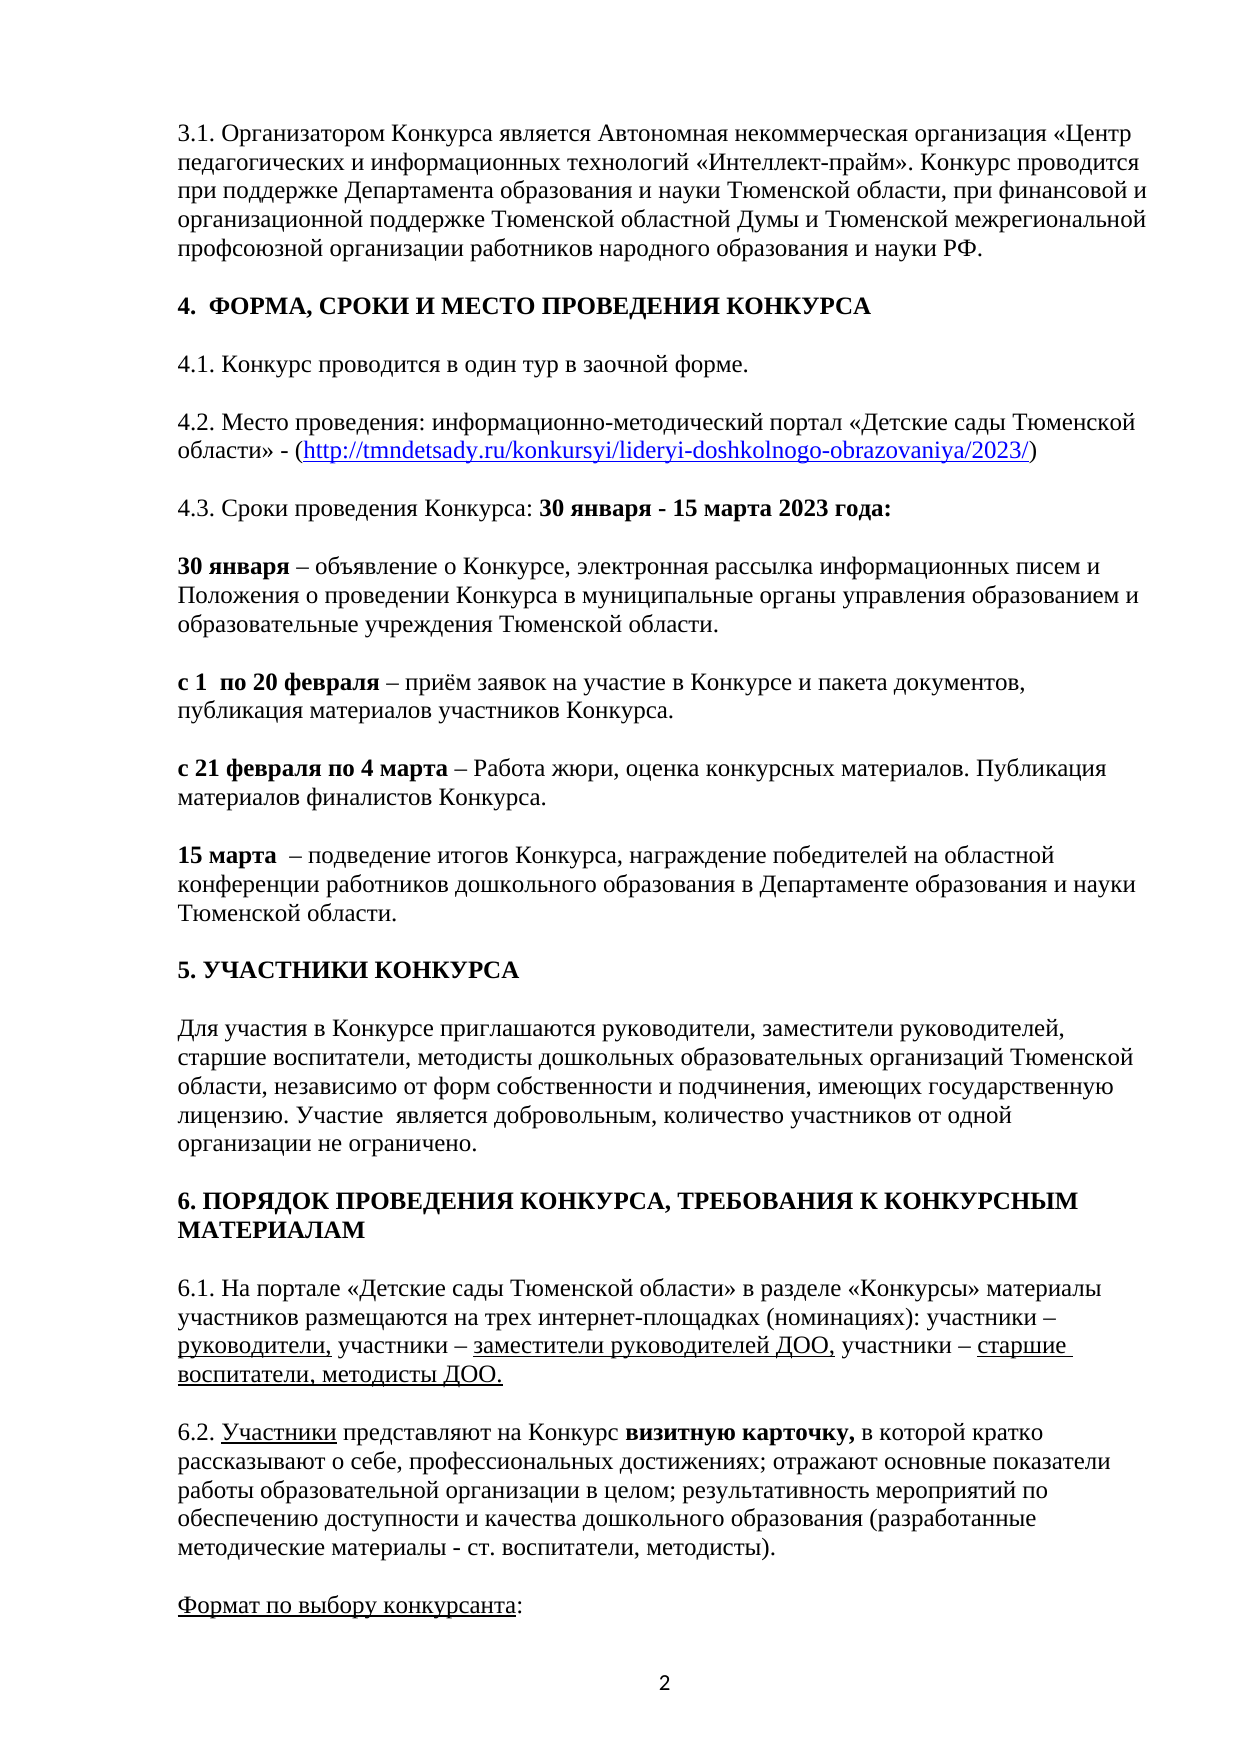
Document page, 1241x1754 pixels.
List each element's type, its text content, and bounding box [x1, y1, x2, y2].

text 6.1. На портале «Детские сады Тюменской области» в разделе «Конкурсы» материалы участников размещаются на трех интернет-площадках (номинациях): участники – руководители, участники – заместители руководителей ДОО, участники – старшие воспитатели, методисты ДОО. [177, 1273, 1152, 1388]
text с 1 по 20 февраля – приём заявок на участие в Конкурсе и пакета документов, публикация материалов участников Конкурса. [177, 667, 1152, 724]
text Формат по выбору конкурсанта: [177, 1590, 1152, 1619]
text 6. ПОРЯДОК ПРОВЕДЕНИЯ КОНКУРСА, ТРЕБОВАНИЯ К КОНКУРСНЫМ МАТЕРИАЛАМ [177, 1186, 1152, 1244]
text 6.2. Участники представляют на Конкурс визитную карточку, в которой кратко рассказывают о себе, профессиональных достижениях; отражают основные показатели работы образовательной организации в целом; результативность мероприятий по обеспечению доступности и качества дошкольного образования (разработанные методические материалы - ст. воспитатели, методисты). [177, 1417, 1152, 1561]
text 5. УЧАСТНИКИ КОНКУРСА [177, 956, 1152, 984]
text 30 января – объявление о Конкурсе, электронная рассылка информационных писем и Положения о проведении Конкурса в муниципальные органы управления образованием и образовательные учреждения Тюменской области. [177, 551, 1152, 638]
text 4.3. Сроки проведения Конкурса: 30 января - 15 марта 2023 года: [177, 493, 1152, 522]
text 15 марта – подведение итогов Конкурса, награждение победителей на областной конференции работников дошкольного образования в Департаменте образования и науки Тюменской области. [177, 840, 1152, 926]
text с 21 февраля по 4 марта – Работа жюри, оценка конкурсных материалов. Публикация материалов финалистов Конкурса. [177, 753, 1152, 811]
text 4.2. Место проведения: информационно-методический портал «Детские сады Тюменской области» - (http://tmndetsady.ru/konkursyi/lideryi-doshkolnogo-obrazovaniya/2023/) [177, 407, 1152, 464]
text Для участия в Конкурсе приглашаются руководители, заместители руководителей, старшие воспитатели, методисты дошкольных образовательных организаций Тюменской области, независимо от форм собственности и подчинения, имеющих государственную лицензию. Участие является добровольным, количество участников от одной организации не ограничено. [177, 1013, 1152, 1157]
text 3.1. Организатором Конкурса является Автономная некоммерческая организация «Центр педагогических и информационных технологий «Интеллект-прайм». Конкурс проводится при поддержке Департамента образования и науки Тюменской области, при финансовой и организационной поддержке Тюменской областной Думы и Тюменской межрегиональной профсоюзной организации работников народного образования и науки РФ. [177, 118, 1152, 262]
text 4.1. Конкурс проводится в один тур в заочной форме. [177, 349, 1152, 378]
text 4. ФОРМА, СРОКИ И МЕСТО ПРОВЕДЕНИЯ КОНКУРСА [177, 291, 1152, 320]
